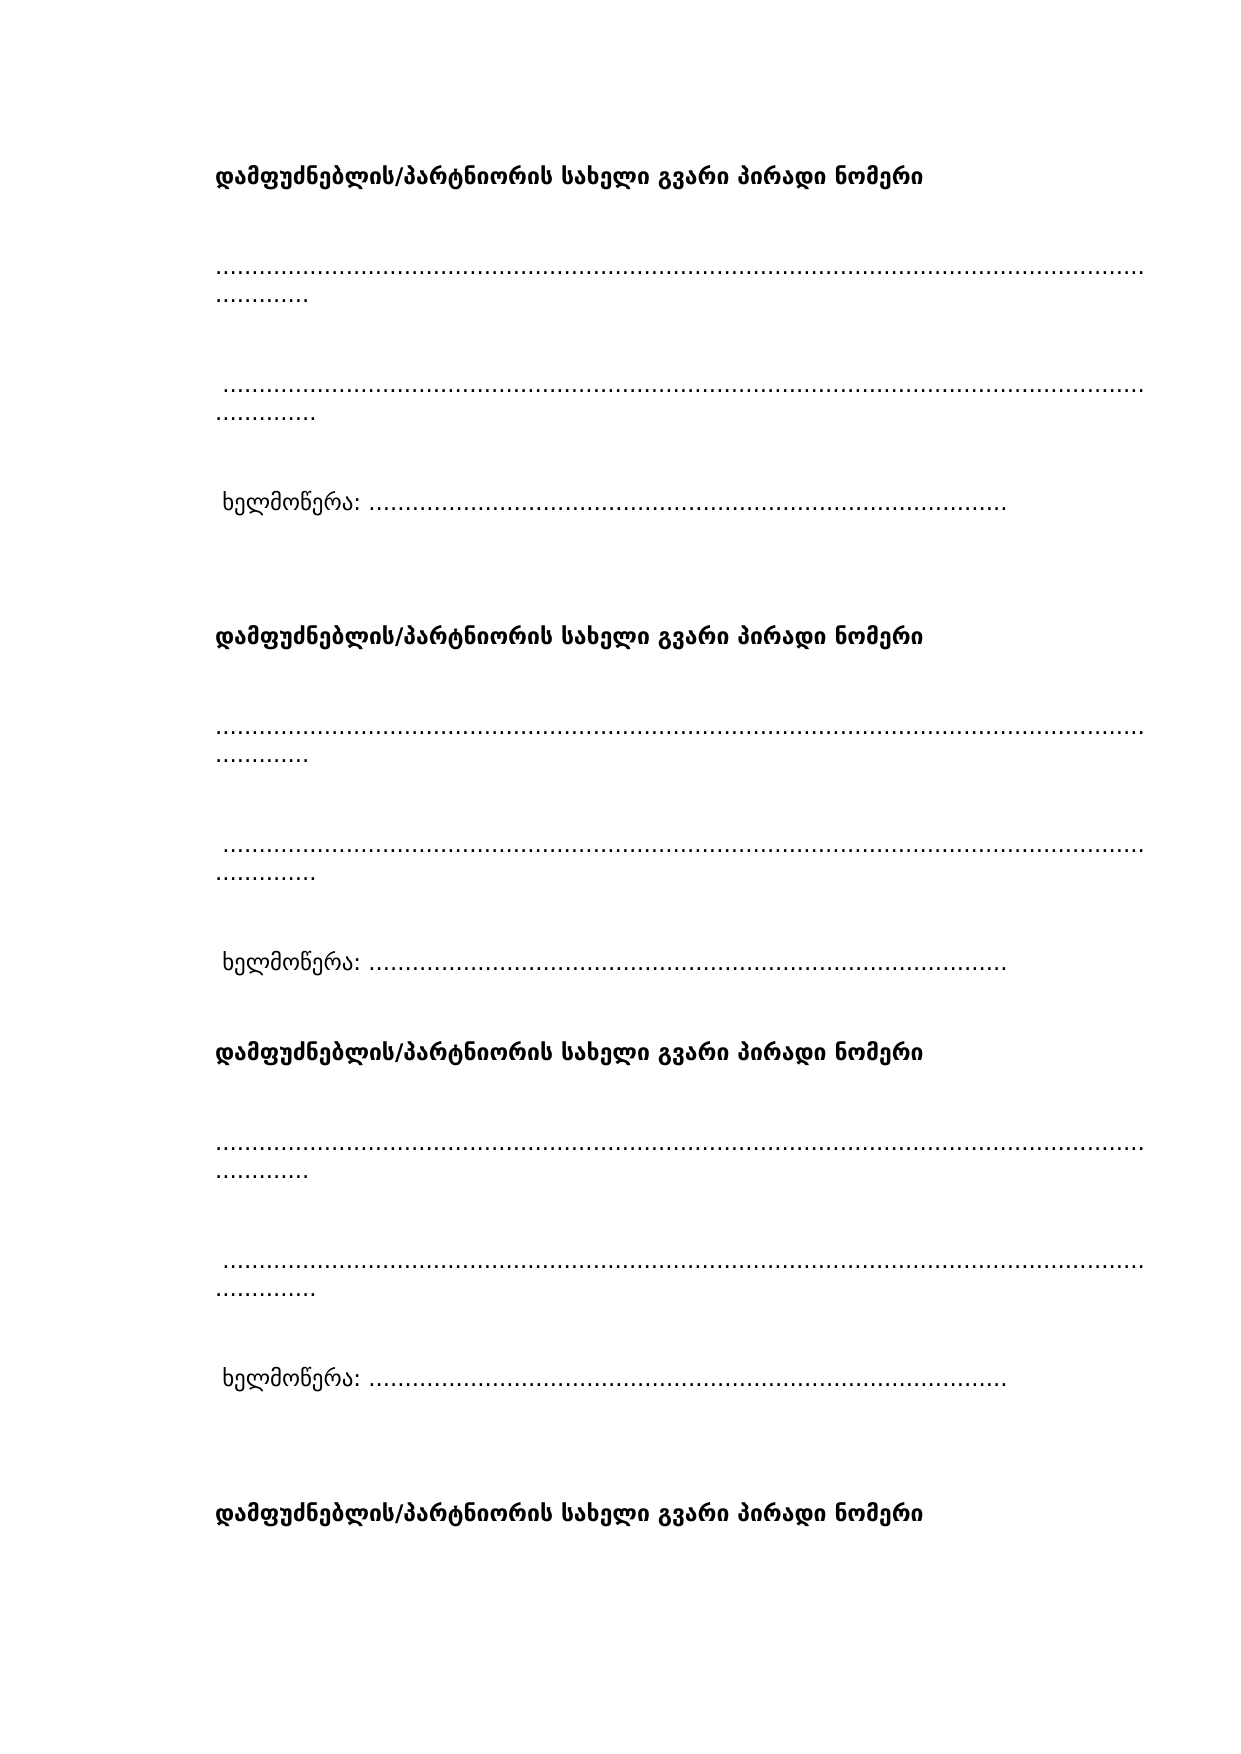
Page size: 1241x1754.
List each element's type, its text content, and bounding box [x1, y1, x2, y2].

text ხელმოწერა: ........................................................................................ [177, 1365, 1152, 1392]
text ............................................................................................................................................. [215, 1129, 1152, 1184]
text დამფუძნებლის/პარტნიორის სახელი გვარი პირადი ნომერი [215, 163, 1152, 190]
text დამფუძნებლის/პარტნიორის სახელი გვარი პირადი ნომერი [215, 1500, 1152, 1526]
text ............................................................................................................................................. [215, 713, 1152, 768]
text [215, 253, 1152, 308]
text ............................................................................................................................................. [215, 371, 1152, 426]
text ხელმოწერა: ........................................................................................ [177, 489, 1152, 516]
text ............................................................................................................................................. [215, 831, 1152, 886]
text დამფუძნებლის/პარტნიორის სახელი გვარი პირადი ნომერი [215, 1039, 1152, 1066]
text დამფუძნებლის/პარტნიორის სახელი გვარი პირადი ნომერი [215, 623, 1152, 650]
text ხელმოწერა: ........................................................................................ [177, 949, 1152, 976]
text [215, 1247, 1152, 1302]
